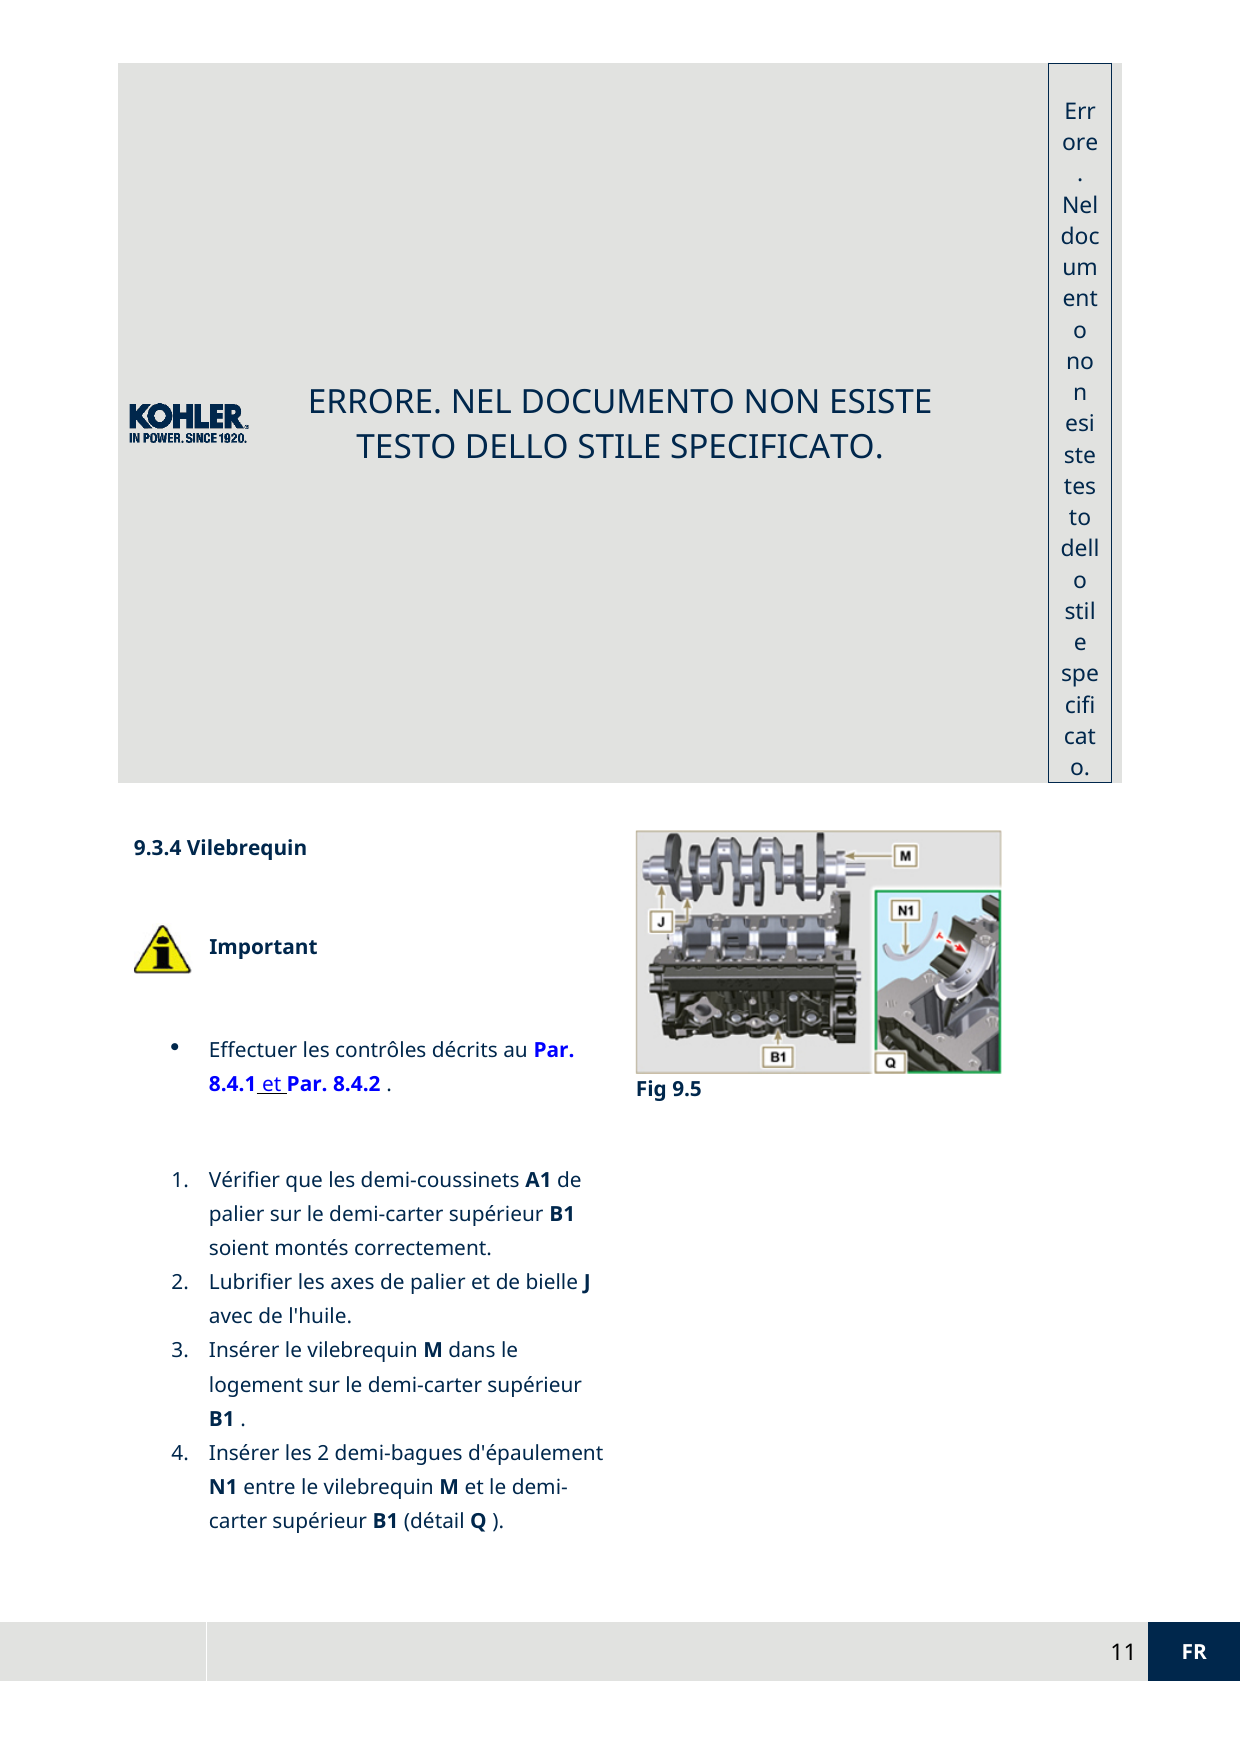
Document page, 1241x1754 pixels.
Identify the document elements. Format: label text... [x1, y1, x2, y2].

picture [635, 830, 1002, 1074]
table_cell Fig 9.5 [620, 815, 1122, 1552]
picture [129, 403, 249, 443]
table_cell 9.3.4 Vilebrequin Important Effectuer les contrôles décrits au Par. 8.4.1 et Par. 8.4.2 . Vérifier que les demi-coussinets A1 de palier sur le demi-carter supérieur B1 soient montés correctement. Lubrifier les axes de palier et de bielle J avec de l'huile. Insérer le vilebrequin M dans le logement sur le demi-carter supérieur B1 . Insérer les 2 demi-bagues d'épaulement N1 entre le vilebrequin M et le demi-carter supérieur B1 (détail Q ). [118, 815, 620, 1552]
picture [133, 923, 193, 974]
